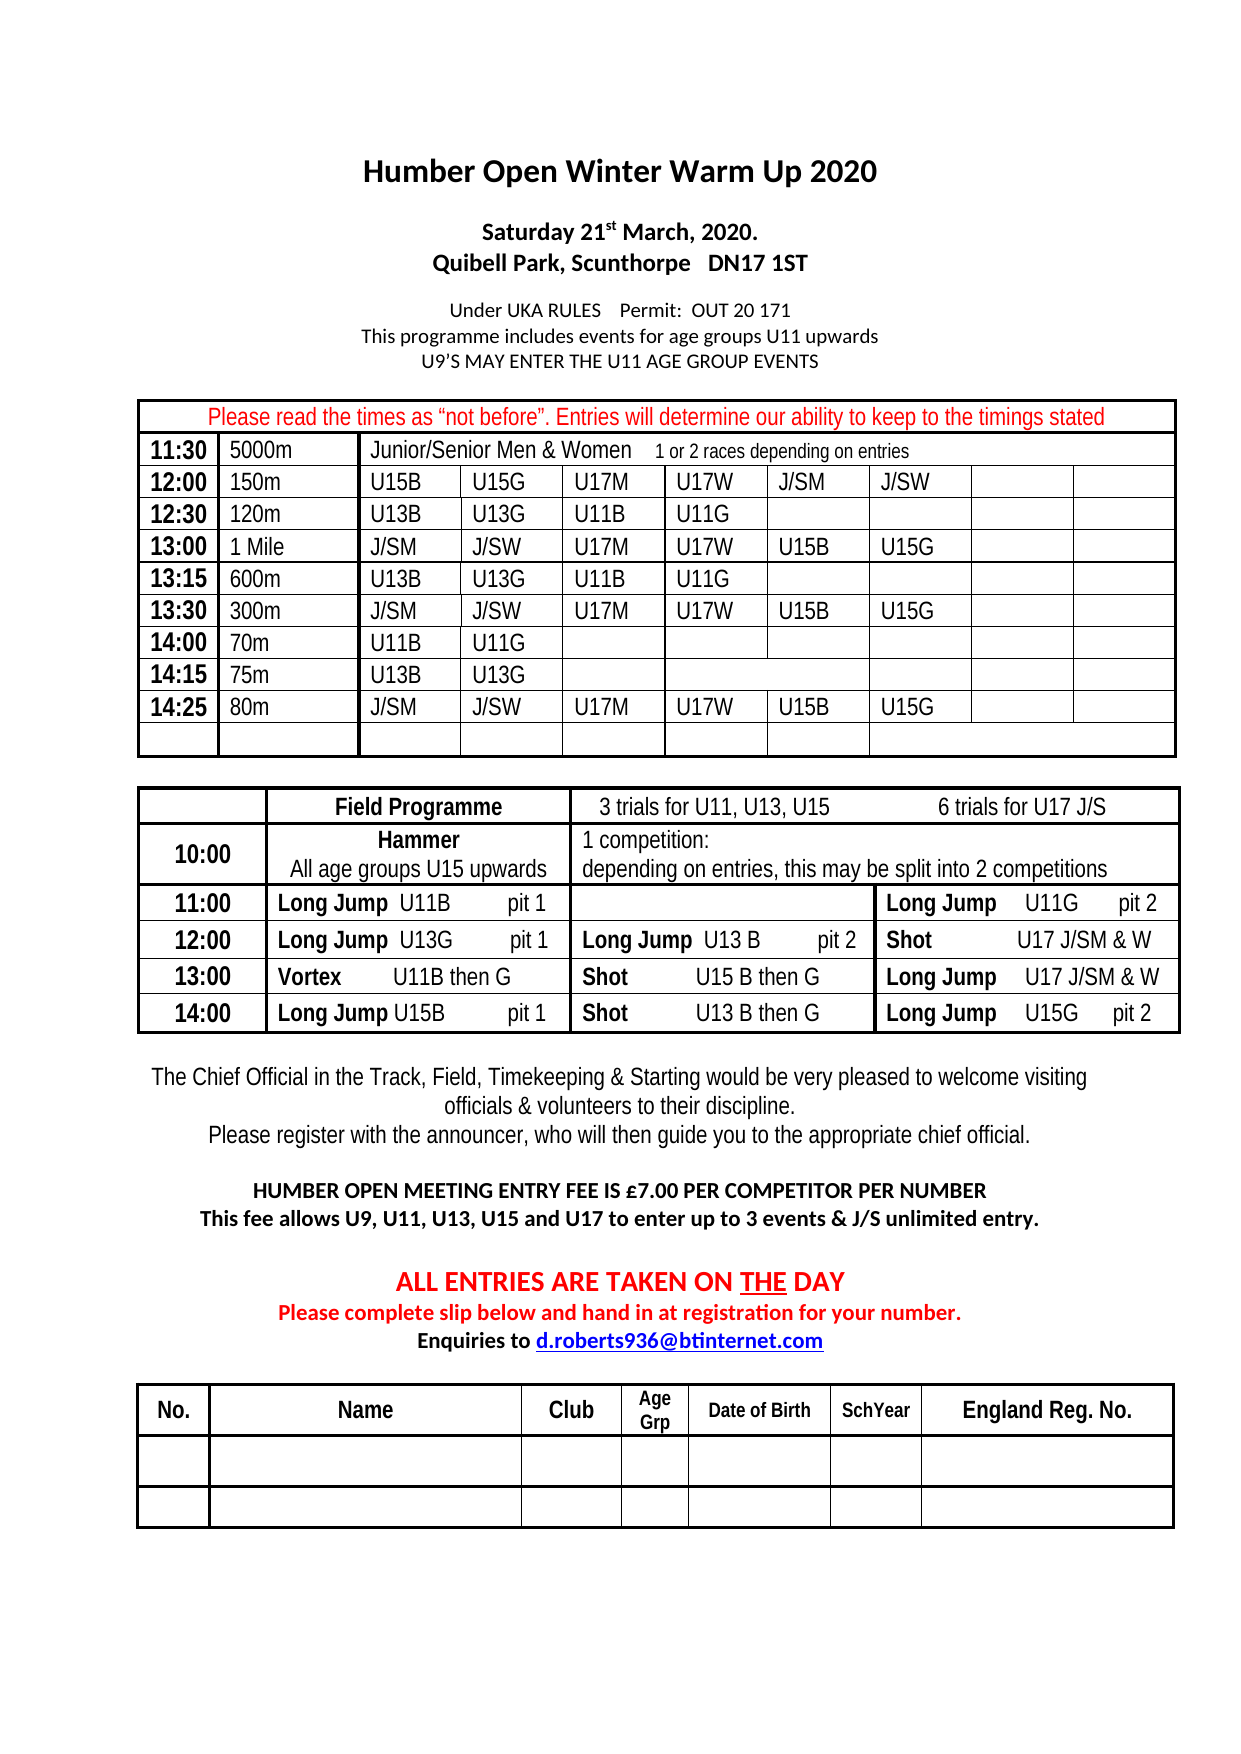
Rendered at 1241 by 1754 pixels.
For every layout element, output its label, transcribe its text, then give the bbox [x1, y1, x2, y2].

table_cell J/SW [870, 466, 971, 497]
table_cell 11:30 [140, 434, 217, 465]
table_header [140, 790, 265, 822]
table_cell U11B [563, 563, 664, 593]
table_cell U15G [870, 691, 971, 722]
table_cell [922, 1437, 1172, 1485]
table_cell Long Jump U17 J/SM & W [877, 959, 1178, 993]
table_cell [563, 723, 664, 754]
table_cell U17W [666, 530, 767, 561]
table_cell U13B [361, 659, 460, 690]
table_cell Long Jump U15B pit 1 [268, 994, 569, 1031]
table_cell 75m [220, 659, 357, 690]
table_cell U11B [361, 627, 460, 658]
text Please register with the announcer, who will then guide you to the appropriate chief official. [150, 1120, 1090, 1148]
table_cell 120m [220, 498, 357, 529]
table_cell [461, 723, 562, 754]
table_cell [563, 627, 664, 658]
table_cell [211, 1488, 521, 1526]
table_cell U17W [666, 691, 767, 722]
table_cell 12:00 [140, 921, 265, 957]
table_cell U13B [361, 563, 460, 593]
table_cell U13G [461, 659, 562, 690]
table_cell Shot U15 B then G [572, 959, 873, 993]
table_cell [972, 627, 1073, 658]
text HUMBER OPEN MEETING ENTRY FEE IS £7.00 PER COMPETITOR PER NUMBER [150, 1176, 1090, 1204]
table_cell J/SM [361, 691, 460, 722]
table_cell U11G [666, 563, 767, 593]
table_cell 13:00 [140, 959, 265, 993]
text Under UKA RULES Permit: OUT 20 171 [150, 297, 1090, 323]
table_cell U15B [768, 595, 869, 626]
table_cell [211, 1437, 521, 1485]
table_cell 14:00 [140, 627, 217, 658]
text ALL ENTRIES ARE TAKEN ON THE DAY [150, 1263, 1090, 1298]
table_cell U11G [666, 498, 767, 529]
table_cell U17W [666, 466, 767, 497]
table_cell U13B [361, 498, 461, 529]
text This programme includes events for age groups U11 upwards [150, 323, 1090, 348]
table_cell [831, 1437, 921, 1485]
table_header Club [522, 1386, 621, 1434]
text Quibell Park, Scunthorpe DN17 1ST [150, 247, 1090, 277]
table_cell U11B [563, 498, 664, 529]
table_cell 300m [220, 595, 357, 626]
table_cell U15B [768, 691, 869, 722]
table_cell U15G [870, 595, 971, 626]
table_cell [972, 595, 1073, 626]
table_cell Long Jump U11B pit 1 [268, 886, 569, 920]
table_cell [831, 1488, 921, 1526]
table_cell [972, 498, 1073, 529]
text The Chief Official in the Track, Field, Timekeeping & Starting would be very pleased to welcome visiting officials & volunteers to their discipline. [150, 1062, 1090, 1120]
table_cell [139, 1488, 208, 1526]
table_cell [768, 627, 869, 658]
table_cell Long Jump U13 B pit 2 [572, 921, 873, 957]
table_cell [972, 563, 1073, 593]
table_cell 12:00 [140, 466, 217, 497]
table_cell Shot U17 J/SM & W [877, 921, 1178, 957]
table_cell 70m [220, 627, 357, 658]
table_cell [666, 627, 767, 658]
table_cell U13G [462, 498, 562, 529]
text Please complete slip below and hand in at registration for your number. [150, 1298, 1090, 1327]
table_cell 1 competition: depending on entries, this may be split into 2 competitions [572, 825, 1178, 882]
text U9’S MAY ENTER THE U11 AGE GROUP EVENTS [150, 348, 1090, 374]
table_cell 600m [220, 563, 357, 593]
table_cell [870, 627, 971, 658]
table_cell [1074, 563, 1174, 593]
table_cell [689, 1437, 830, 1485]
table_cell [870, 498, 971, 529]
table_cell [140, 723, 217, 754]
table_header Field Programme [268, 790, 569, 822]
table_cell Long Jump U13G pit 1 [268, 921, 569, 957]
table_cell 150m [220, 466, 357, 497]
table_header Date of Birth [689, 1386, 830, 1434]
text This fee allows U9, U11, U13, U15 and U17 to enter up to 3 events & J/S unlimited entry. [150, 1204, 1090, 1232]
table_header 3 trials for U11, U13, U15 6 trials for U17 J/S [572, 790, 1178, 822]
table_cell Hammer All age groups U15 upwards [268, 825, 569, 882]
table_cell Vortex U11B then G [268, 959, 569, 993]
table_cell U17M [563, 691, 664, 722]
table_cell [768, 498, 869, 529]
table_cell [1074, 691, 1174, 722]
table_cell [870, 563, 971, 593]
table_header Reg. No. [922, 1386, 1172, 1434]
table_cell 10:00 [140, 825, 265, 882]
table_cell [1074, 659, 1174, 690]
table_cell [689, 1488, 830, 1526]
table_cell [522, 1488, 621, 1526]
table_cell U17M [563, 595, 664, 626]
table_cell [870, 723, 1174, 754]
table_cell [666, 659, 869, 690]
table_cell J/SM [768, 466, 869, 497]
table_header Age Grp [622, 1386, 688, 1434]
table_cell [922, 1488, 1172, 1526]
table_cell [1074, 627, 1174, 658]
table_cell J/SW [461, 691, 562, 722]
table_cell [972, 691, 1073, 722]
table_cell [220, 723, 357, 754]
text Humber Open Winter Warm Up 2020 [150, 150, 1090, 191]
table_cell [139, 1437, 208, 1485]
table_cell U15G [870, 530, 971, 561]
table_cell [1074, 595, 1174, 626]
table_cell Shot U13 B then G [572, 994, 873, 1031]
table_cell [1074, 466, 1174, 497]
table_cell [972, 466, 1073, 497]
table_cell J/SW [462, 595, 562, 626]
text Enquiries to d.roberts936@btinternet.com [150, 1327, 1090, 1354]
table_cell [563, 659, 664, 690]
table_cell [361, 723, 460, 754]
table_cell [870, 659, 971, 690]
text Saturday 21st March, 2020. [150, 216, 1090, 247]
table_cell [972, 659, 1073, 690]
table_cell [622, 1437, 688, 1485]
table_cell 5000m [220, 434, 357, 465]
table_cell [572, 886, 873, 920]
table_header Please read the times as “not before”. Entries will determine our ability to keep to the timings stated [140, 402, 1174, 431]
table_cell Long Jump U11G pit 2 [877, 886, 1178, 920]
table_cell 80m [220, 691, 357, 722]
table_cell U15B [361, 466, 460, 497]
table_cell [1074, 530, 1174, 561]
table_cell [666, 723, 767, 754]
table_cell Long Jump U15G pit 2 [877, 994, 1178, 1031]
table_cell [1074, 498, 1174, 529]
table_cell J/SM [361, 595, 461, 626]
table_cell U17W [666, 595, 767, 626]
table_cell J/SM [361, 530, 461, 561]
table_cell J/SW [462, 530, 562, 561]
table_cell 11:00 [140, 886, 265, 920]
table_cell U17M [563, 466, 664, 497]
table_cell U11G [461, 627, 562, 658]
table_cell 14:25 [140, 691, 217, 722]
table_cell Junior/Senior Men & Women 1 or 2 races depending on entries [361, 434, 1174, 465]
table_cell [622, 1488, 688, 1526]
table_cell [522, 1437, 621, 1485]
table_cell 14:00 [140, 994, 265, 1031]
table_header No. [139, 1386, 208, 1434]
table_cell U13G [461, 563, 562, 593]
table_cell 13:30 [140, 595, 217, 626]
table_cell [768, 723, 869, 754]
table_header Name [211, 1386, 521, 1434]
table_cell [768, 563, 869, 593]
table_cell 1 Mile [220, 530, 357, 561]
table_cell 13:00 [140, 530, 217, 561]
table_cell 13:15 [140, 563, 217, 593]
table_header SchYear [831, 1386, 921, 1434]
table_cell 14:15 [140, 659, 217, 690]
table_cell [972, 530, 1073, 561]
table_cell U17M [563, 530, 664, 561]
table_cell 12:30 [140, 498, 217, 529]
table_cell U15B [768, 530, 869, 561]
table_cell U15G [461, 466, 562, 497]
